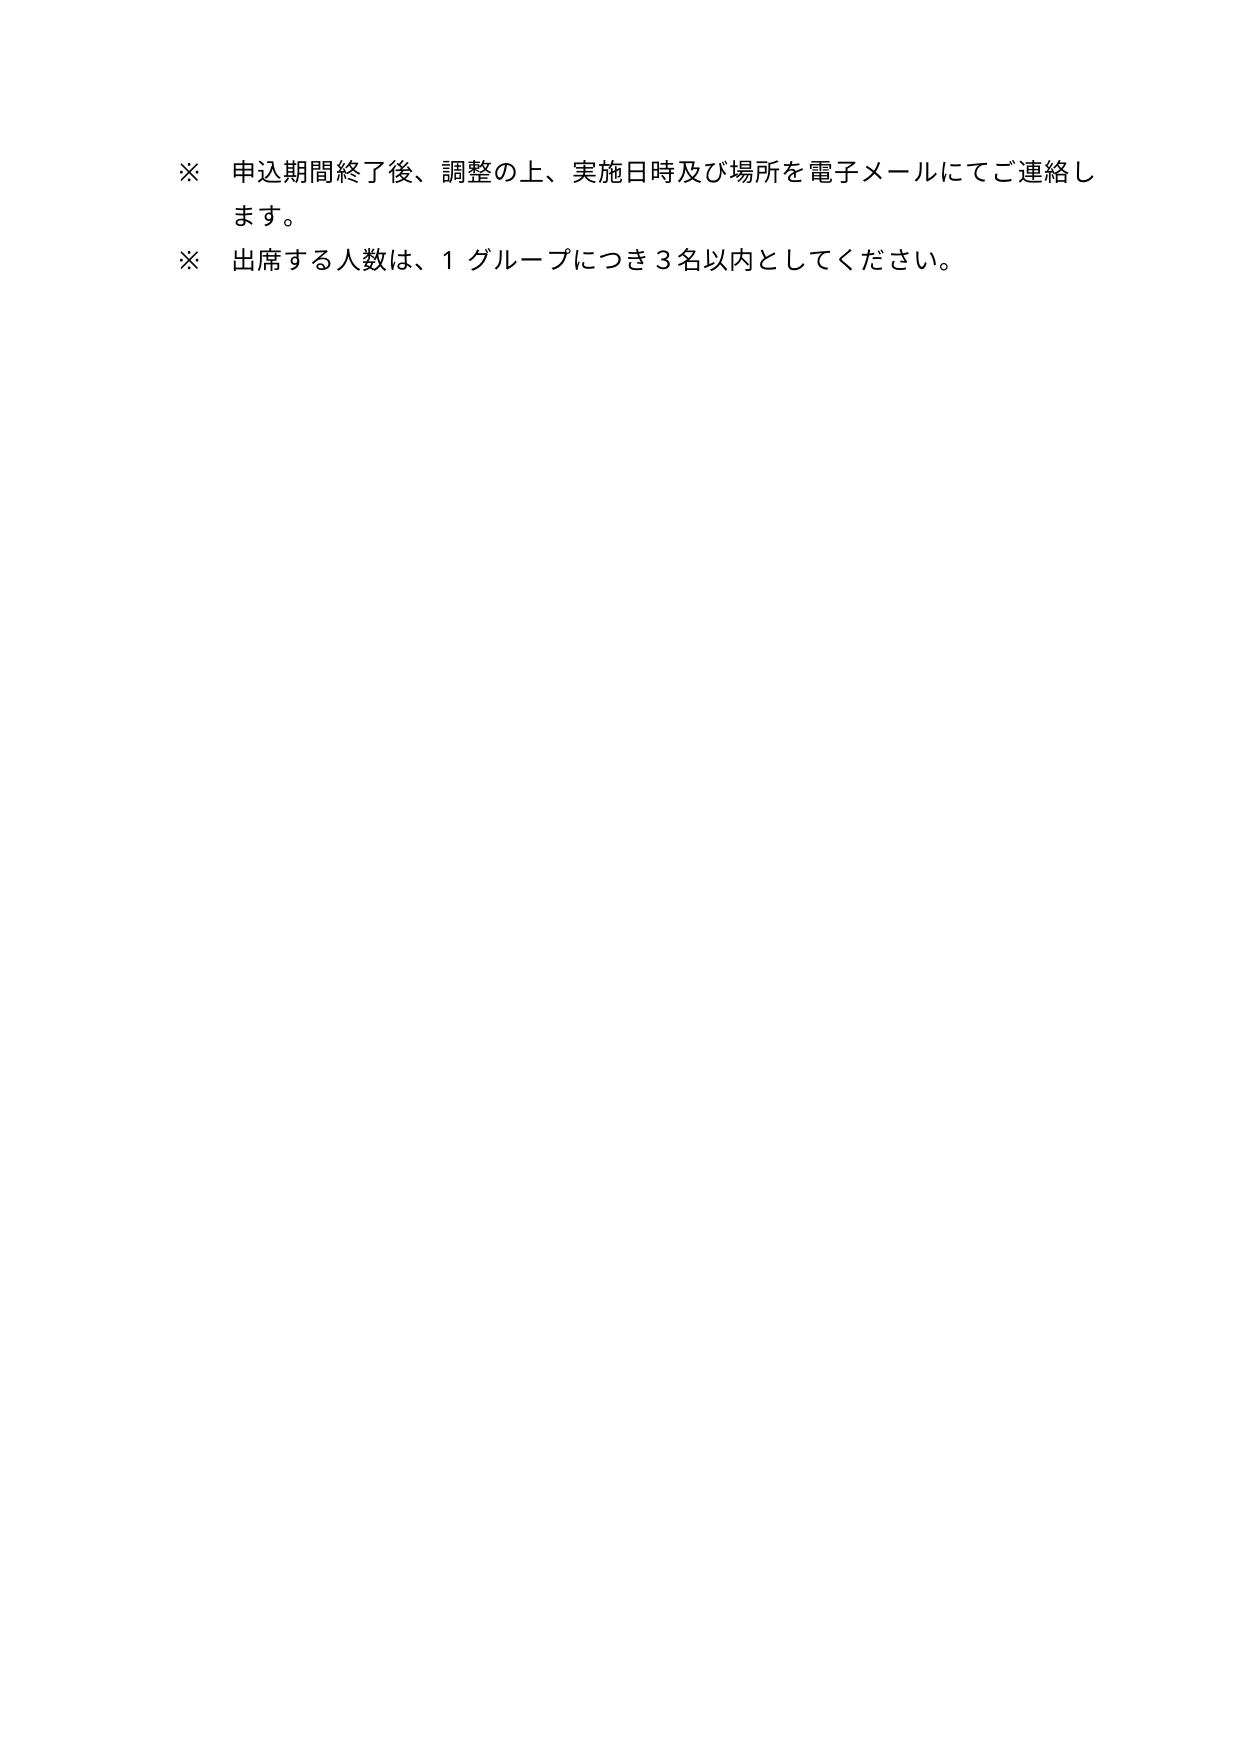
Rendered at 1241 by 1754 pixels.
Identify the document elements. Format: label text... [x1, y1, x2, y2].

text ※ 出席する人数は、1グループにつき３名以内としてください。 [178, 237, 1097, 281]
text ※ 申込期間終了後、調整の上、実施日時及び場所を電子メールにてご連絡します。 [178, 148, 1097, 237]
